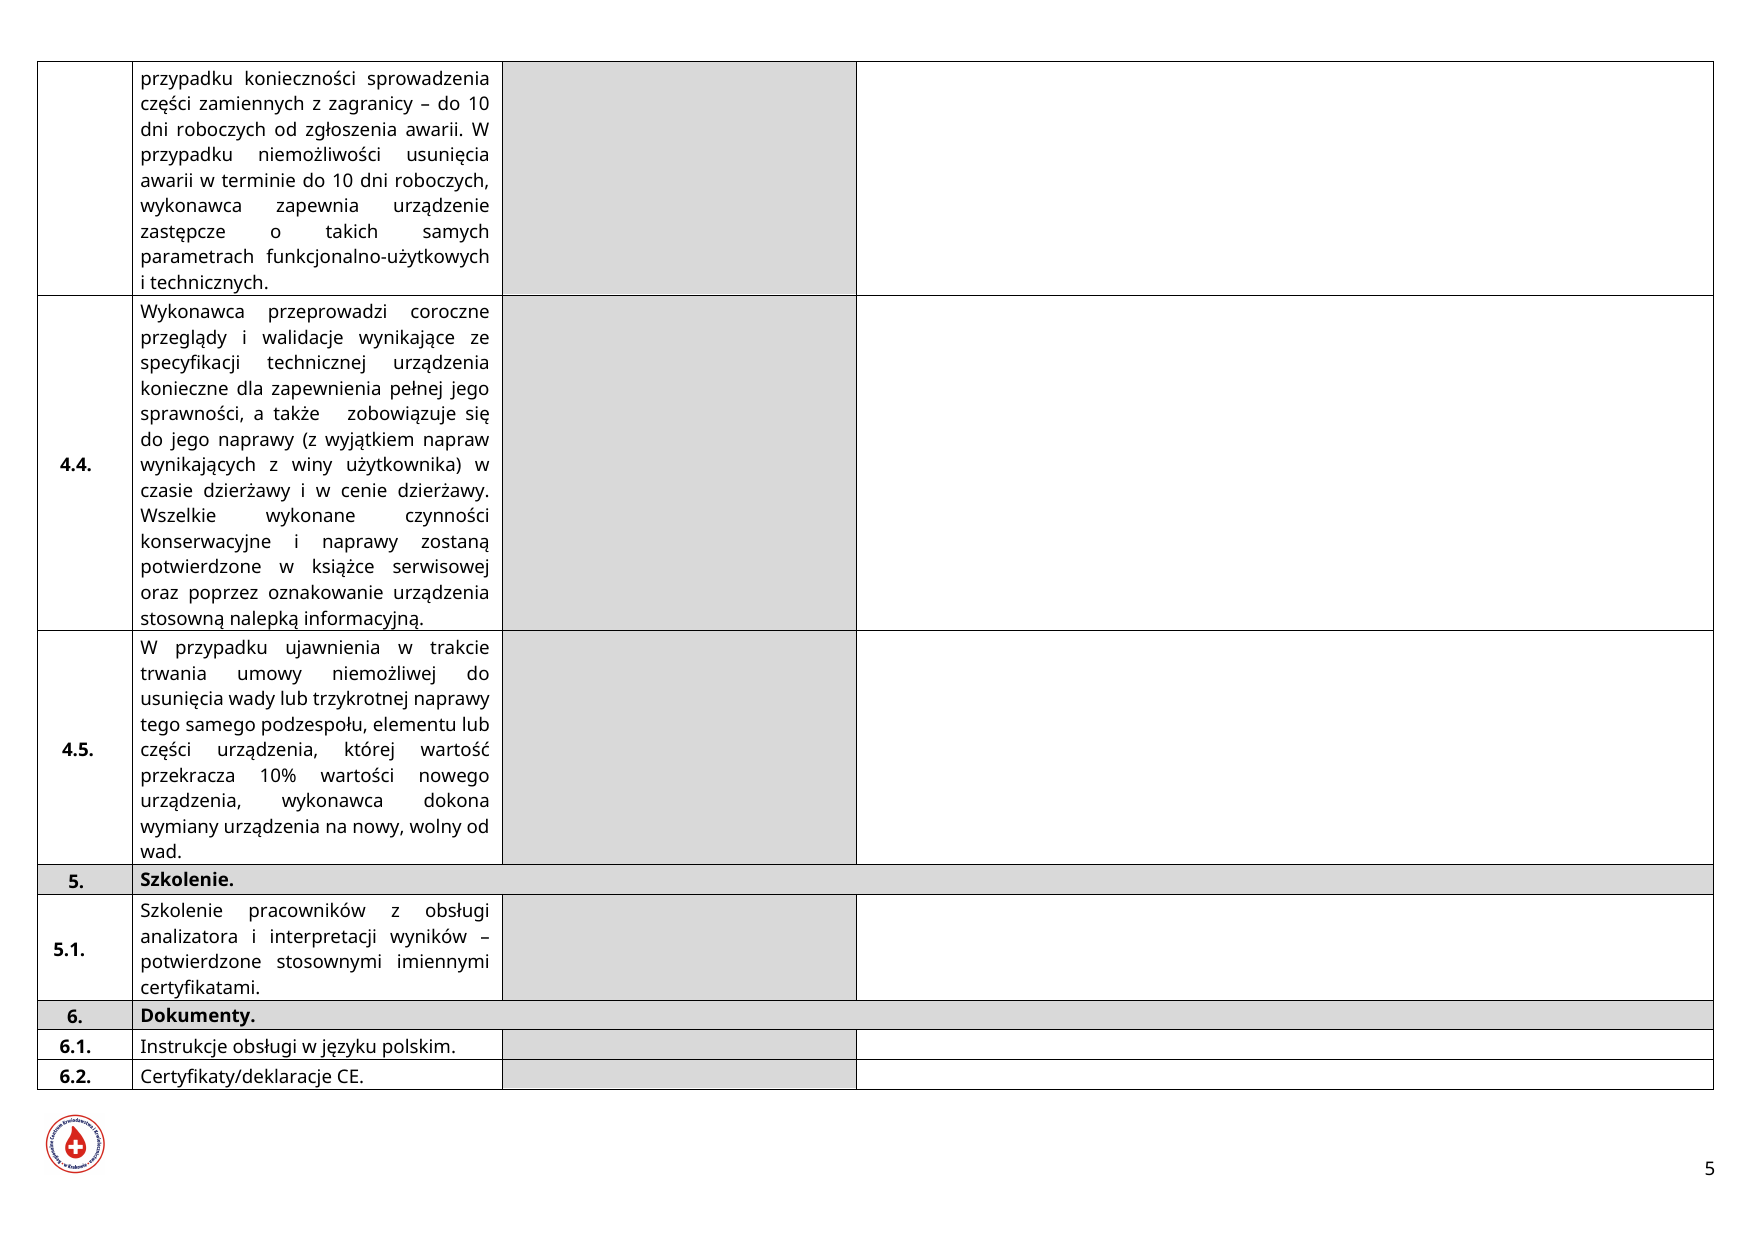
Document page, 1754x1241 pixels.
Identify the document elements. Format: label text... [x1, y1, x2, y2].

table_cell [857, 1060, 1713, 1088]
table_cell Wykonawca przeprowadzi coroczne przeglądy i walidacje wynikające ze specyfikacji technicznej urządzenia konieczne dla zapewnienia pełnej jego sprawności, a także zobowiązuje się do jego naprawy (z wyjątkiem napraw wynikających z winy użytkownika) w czasie dzierżawy i w cenie dzierżawy. Wszelkie wykonane czynności konserwacyjne i naprawy zostaną potwierdzone w książce serwisowej oraz poprzez oznakowanie urządzenia stosowną nalepką informacyjną. [133, 296, 502, 630]
table_cell [38, 1030, 132, 1059]
table_cell [857, 296, 1713, 630]
table_cell [503, 296, 856, 630]
table_cell Szkolenie pracowników z obsługi analizatora i interpretacji wyników – potwierdzone stosownymi imiennymi certyfikatami. [133, 895, 502, 1000]
table_cell [857, 62, 1713, 294]
table_cell Szkolenie. [133, 865, 1713, 894]
table_cell [857, 631, 1713, 864]
table_cell [38, 62, 132, 294]
table_cell [38, 1001, 132, 1029]
table_cell W przypadku ujawnienia w trakcie trwania umowy niemożliwej do usunięcia wady lub trzykrotnej naprawy tego samego podzespołu, elementu lub części urządzenia, której wartość przekracza 10% wartości nowego urządzenia, wykonawca dokona wymiany urządzenia na nowy, wolny od wad. [133, 631, 502, 864]
table_cell [503, 631, 856, 864]
table_cell [38, 865, 132, 894]
table_cell [857, 1030, 1713, 1059]
picture [44, 1113, 106, 1175]
table_cell [503, 1030, 856, 1059]
table_cell [38, 895, 132, 1000]
table_cell [503, 1060, 856, 1088]
table_cell [857, 895, 1713, 1000]
table_cell [503, 895, 856, 1000]
table_cell Instrukcje obsługi w języku polskim. [133, 1030, 502, 1059]
table_cell [503, 62, 856, 294]
table_cell Dokumenty. [133, 1001, 1713, 1029]
table_cell [38, 296, 132, 630]
table_cell [38, 1060, 132, 1088]
table_cell [38, 631, 132, 864]
table_cell Certyfikaty/deklaracje CE. [133, 1060, 502, 1088]
